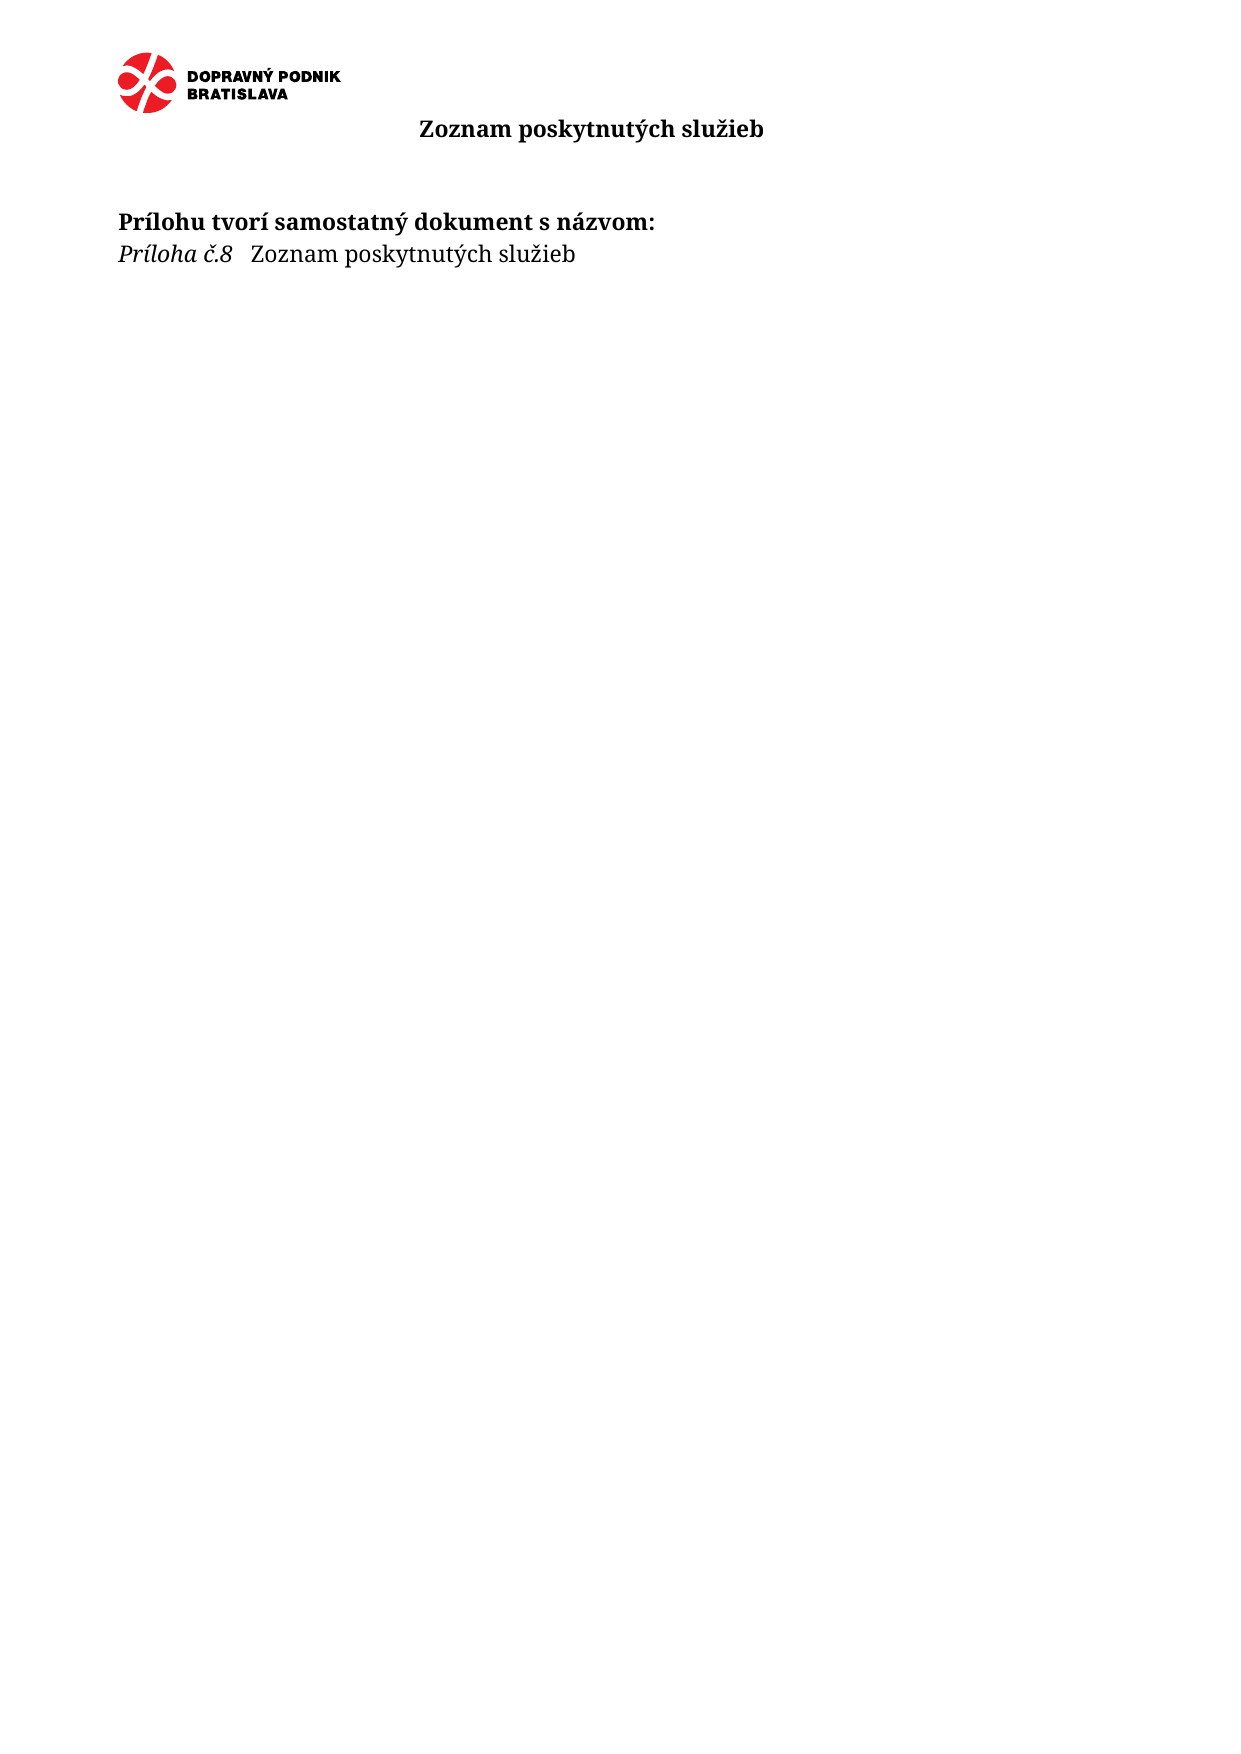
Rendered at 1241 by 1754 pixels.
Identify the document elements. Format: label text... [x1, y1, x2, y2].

text Zoznam poskytnutých služieb [413, 113, 1137, 144]
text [118, 206, 1137, 238]
text Príloha č.8 Zoznam poskytnutých služieb [118, 238, 1137, 269]
